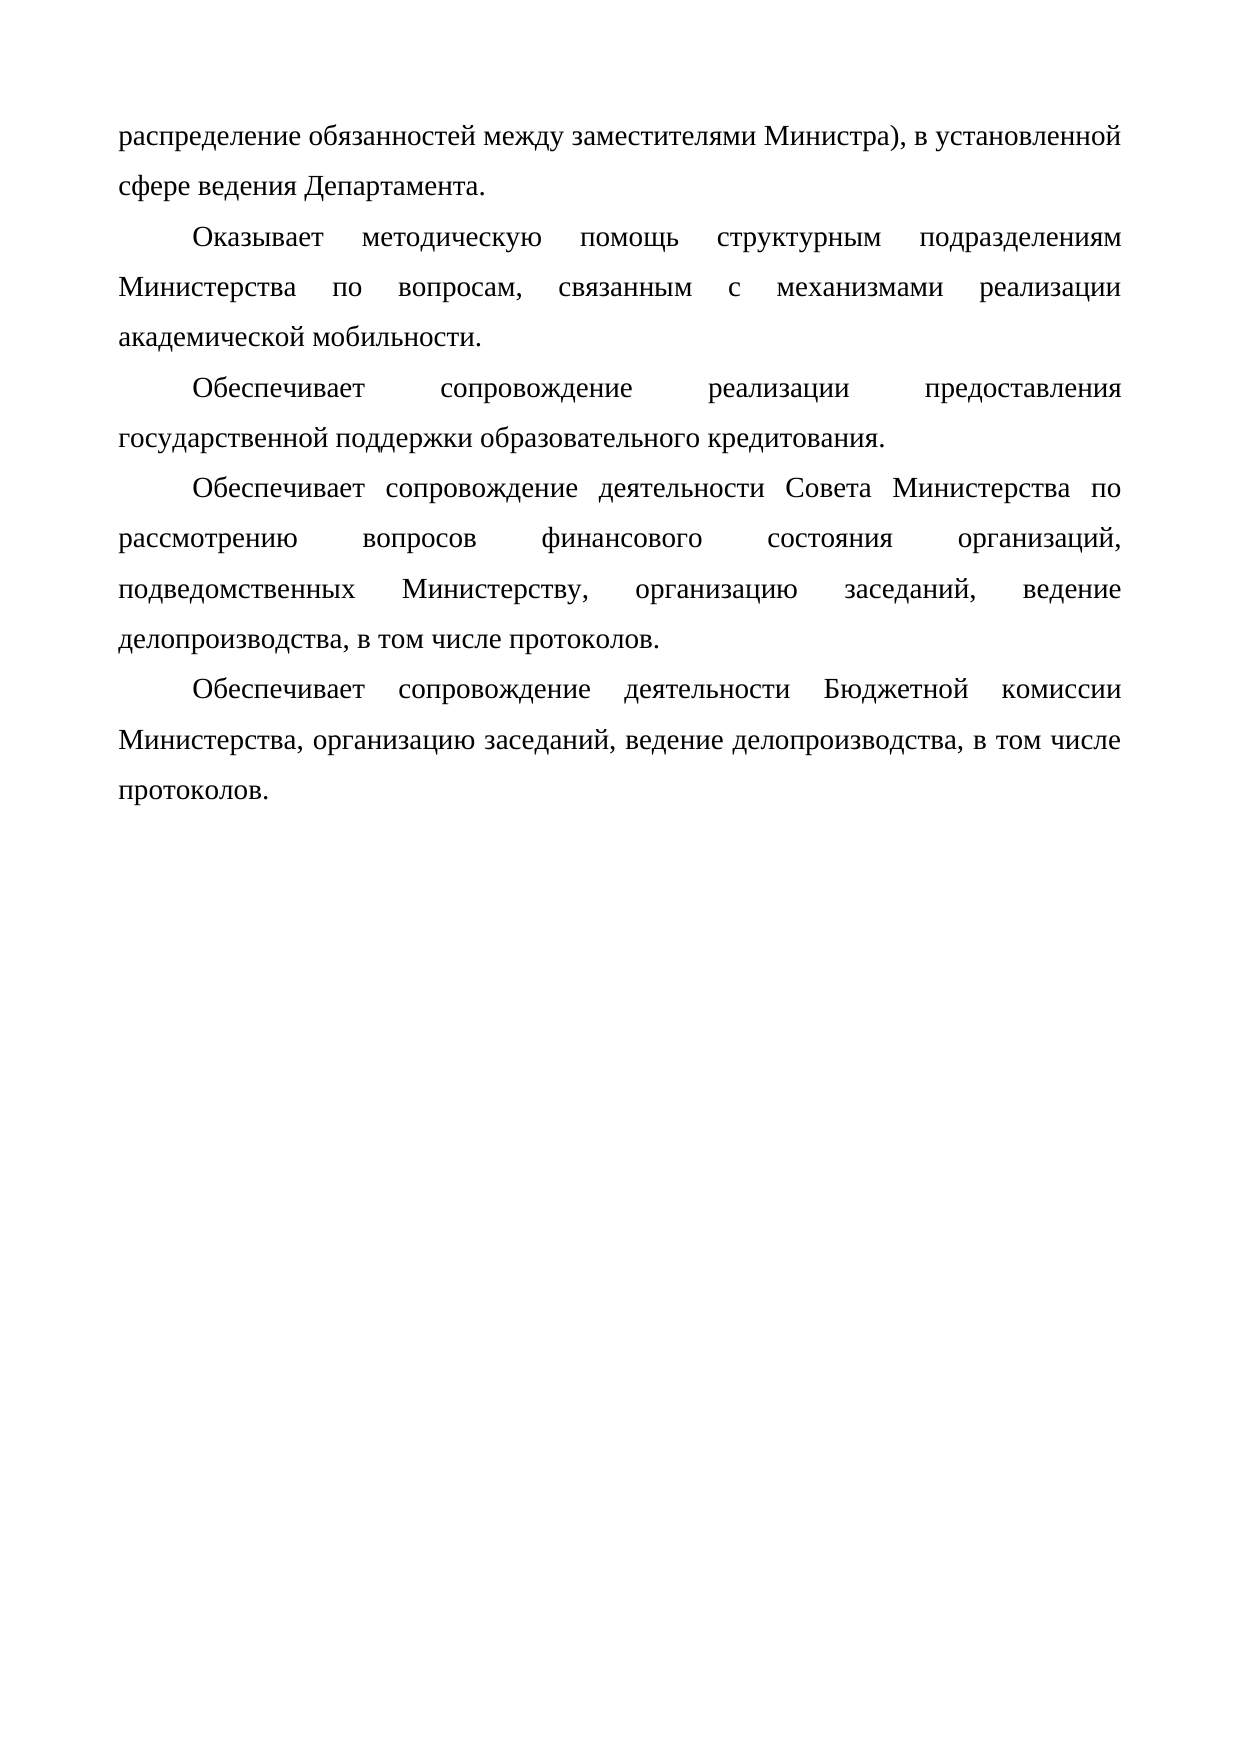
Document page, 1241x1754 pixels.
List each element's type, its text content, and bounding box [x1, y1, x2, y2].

text Обеспечивает сопровождение деятельности Совета Министерства по рассмотрению вопросов финансового состояния организаций, подведомственных Министерству, организацию заседаний, ведение делопроизводства, в том числе протоколов. [118, 470, 1122, 655]
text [118, 118, 1122, 202]
text Оказывает методическую помощь структурным подразделениям Министерства по вопросам, связанным с механизмами реализации академической мобильности. [118, 219, 1122, 353]
text Обеспечивает сопровождение деятельности Бюджетной комиссии Министерства, организацию заседаний, ведение делопроизводства, в том числе протоколов. [118, 672, 1122, 806]
text Обеспечивает сопровождение реализации предоставления государственной поддержки образовательного кредитования. [118, 370, 1122, 453]
